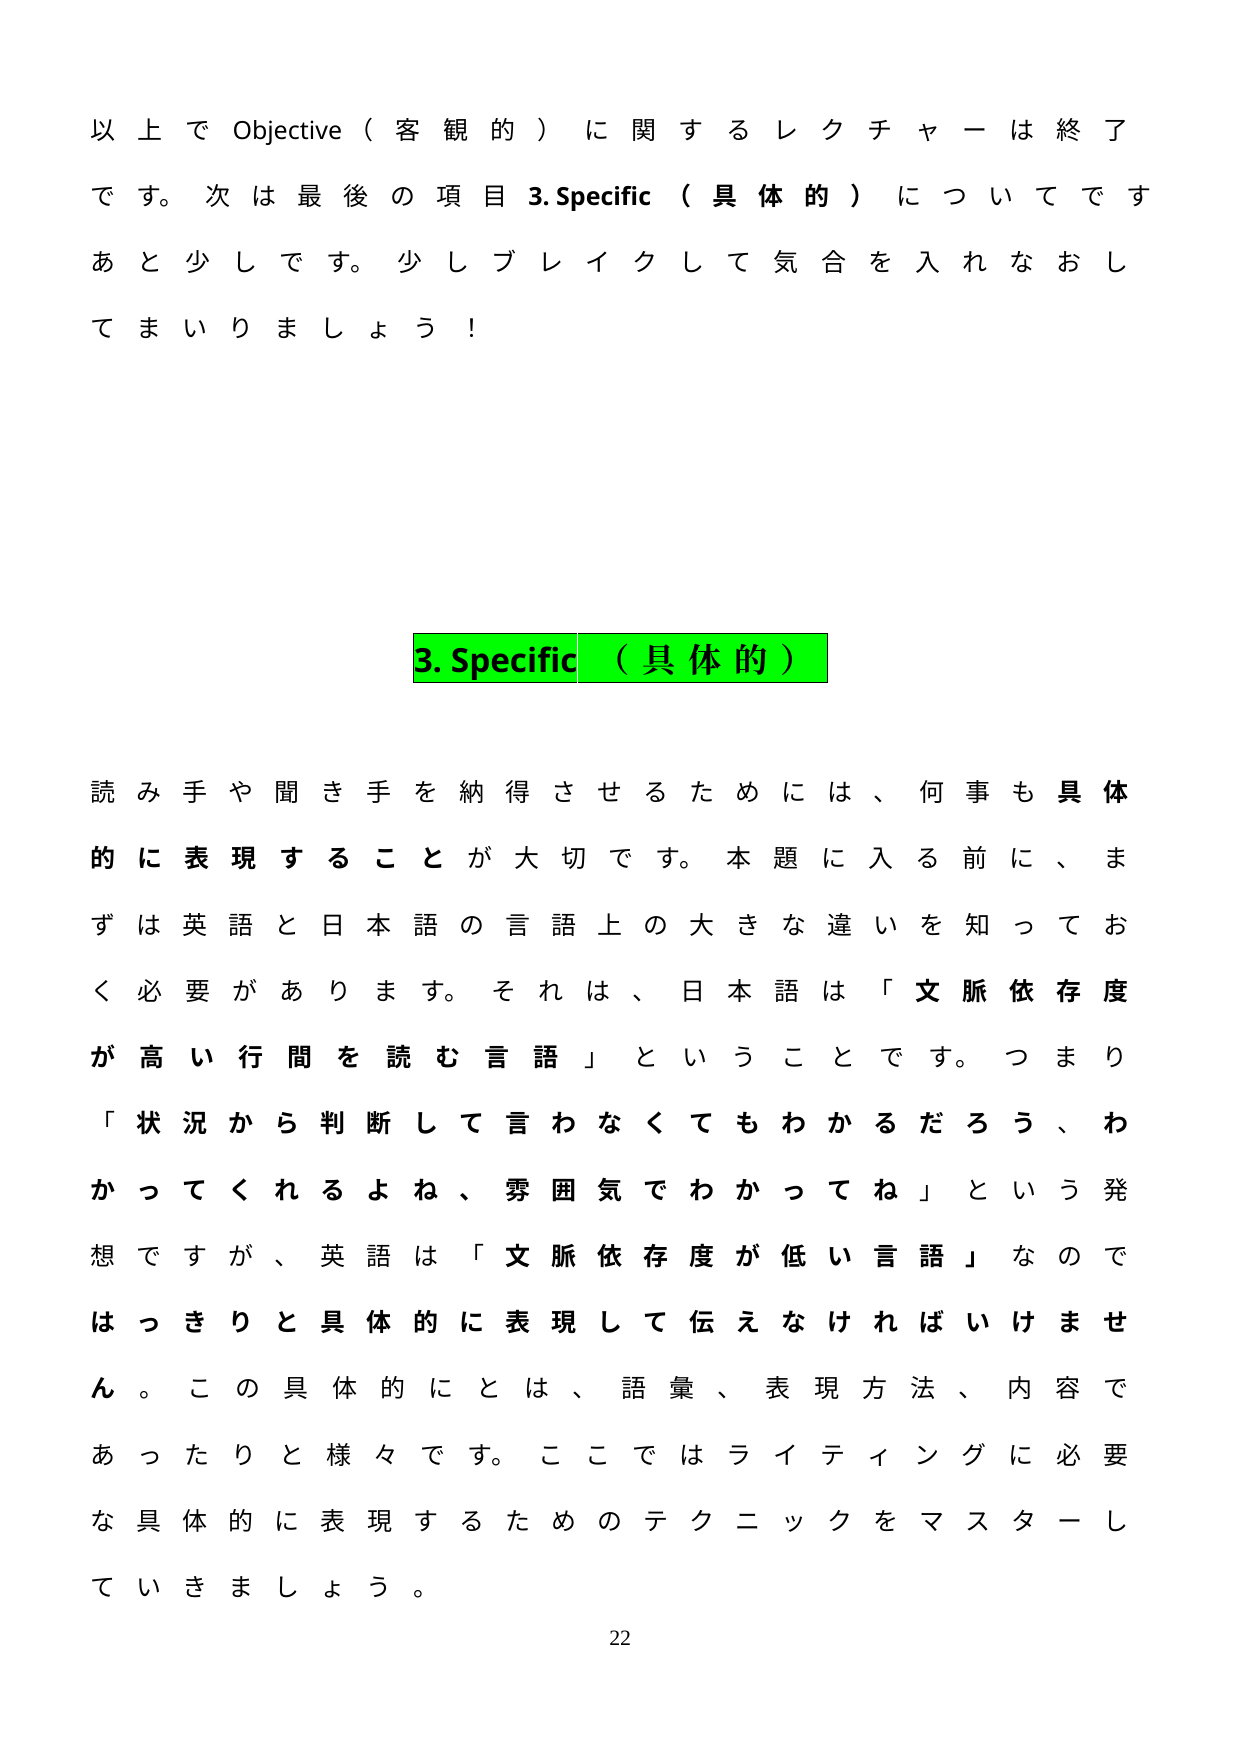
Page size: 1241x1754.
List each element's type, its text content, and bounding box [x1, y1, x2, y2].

text 以上でObjective（客観的）に関するレクチャーは終了です。次は最後の項目3. Specific（具体的）についてです。あと少しです。少しブレイクして気合を入れなおしてまいりましょう！ [91, 95, 1149, 360]
text 3. Specific（具体的） [91, 625, 1149, 691]
text 読み手や聞き手を納得させるためには、何事も具体的に表現することが大切です。本題に入る前に、まずは英語と日本語の言語上の大きな違いを知っておく必要があります。それは、日本語は「文脈依存度が高い行間を読む言語」ということです。つまり「状況から判断して言わなくてもわかるだろう、わかってくれるよね、雰囲気でわかってね」という発想ですが、英語は「文脈依存度が低い言語」なのではっきりと具体的に表現して伝えなければいけません。この具体的にとは、語彙、表現方法、内容であったりと様々です。ここではライティングに必要な具体的に表現するためのテクニックをマスターしていきましょう。 [91, 758, 1149, 1619]
